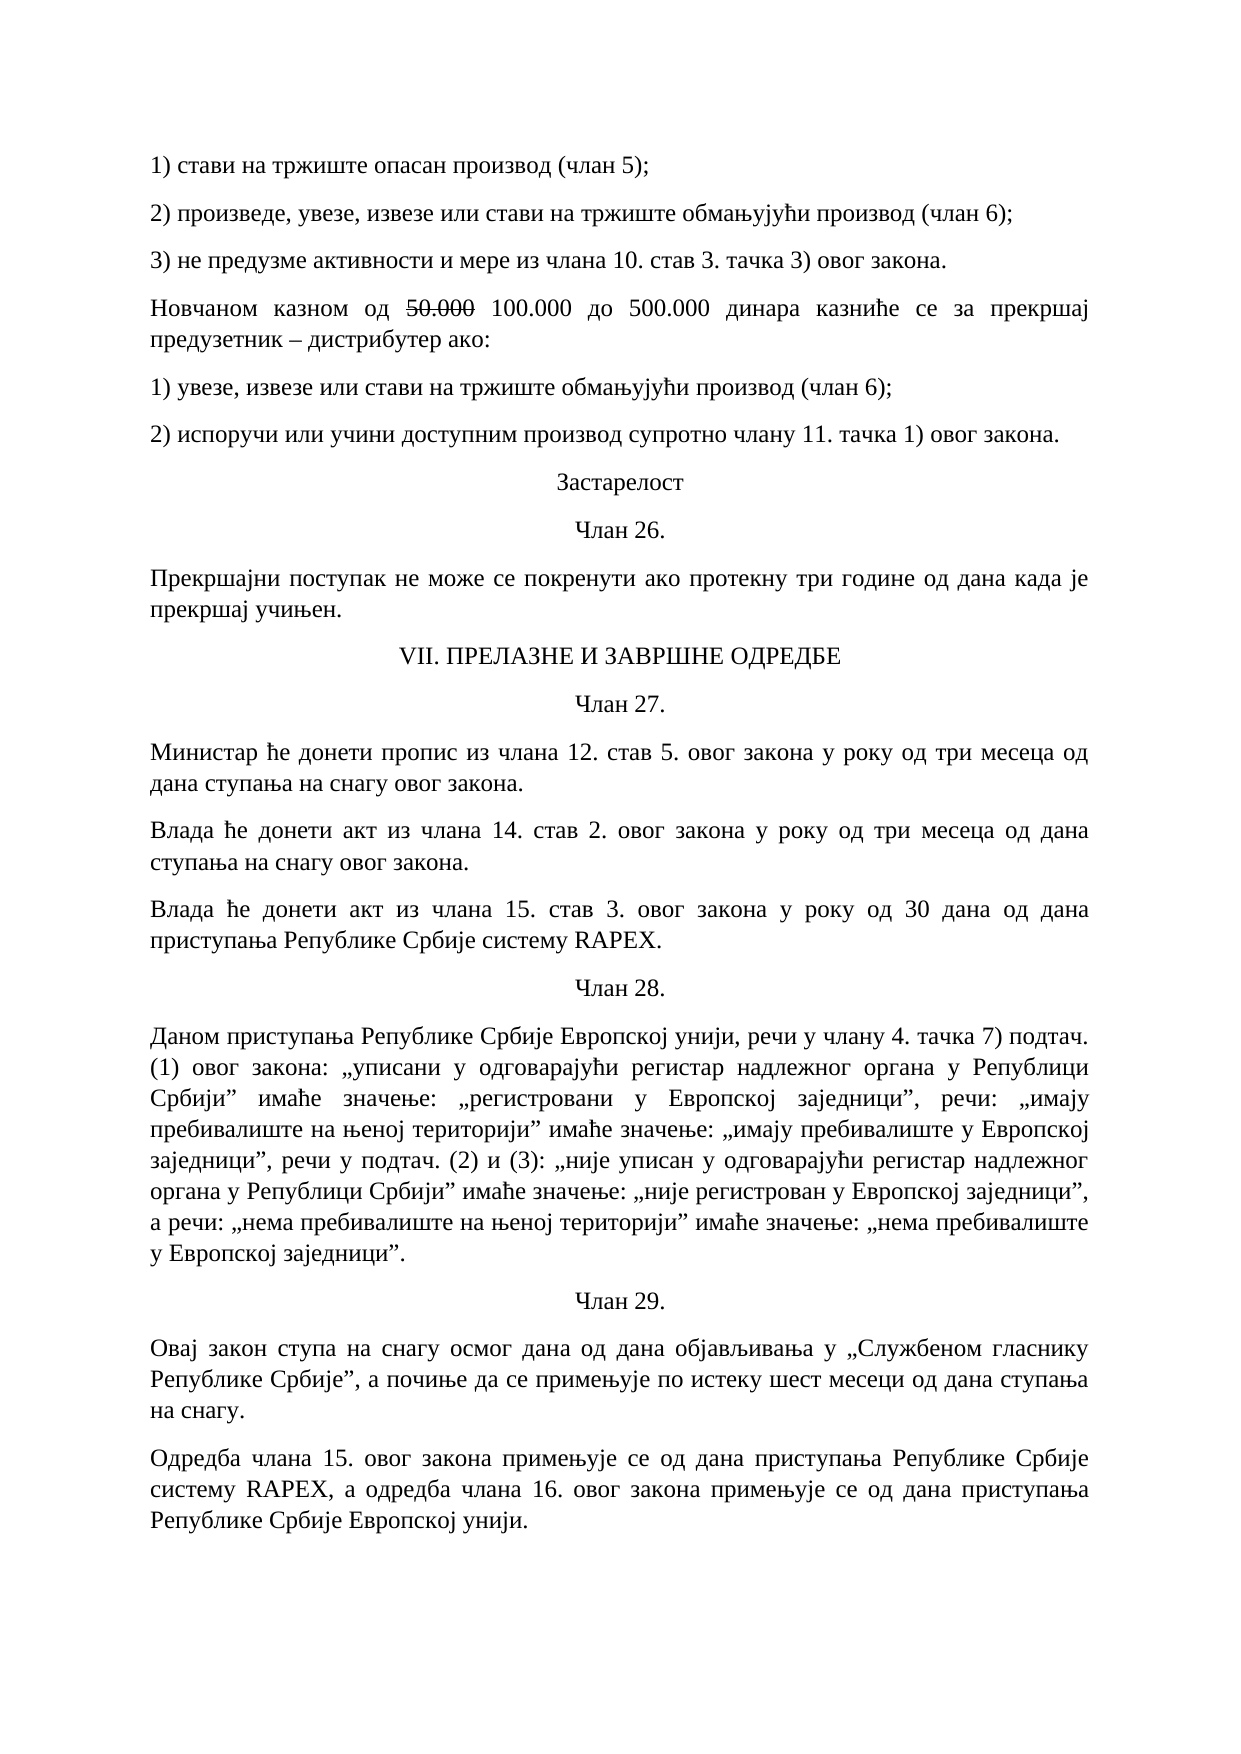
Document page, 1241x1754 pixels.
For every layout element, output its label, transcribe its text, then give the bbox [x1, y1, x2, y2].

text Новчаном казном од 50.000 100.000 до 500.000 динара казниће се за прекршај предузетник – дистрибутер ако: [150, 293, 1090, 353]
text Министар ће донети пропис из члана 12. став 5. овог закона у року од три месеца од дана ступања на снагу овог закона. [150, 737, 1090, 797]
text 3) не предузме активности и мере из члана 10. став 3. тачка 3) овог закона. [150, 245, 1090, 274]
text Даном приступања Републике Србије Европској унији, речи у члану 4. тачка 7) подтач. (1) овог закона: „уписани у одговарајући регистар надлежног органа у Републици Србији” имаће значење: „регистровани у Европској заједници”, речи: „имају пребивалиште на њеној територији” имаће значење: „имају пребивалиште у Европској заједници”, речи у подтач. (2) и (3): „није уписан у одговарајући регистар надлежног органа у Републици Србији” имаће значење: „није регистрован у Европској заједници”, а речи: „нема пребивалиште на њеној територији” имаће значење: „нема пребивалиште у Европској заједници”. [150, 1021, 1090, 1267]
text Члан 29. [150, 1286, 1090, 1314]
text VII. ПРЕЛАЗНЕ И ЗАВРШНЕ ОДРЕДБЕ [150, 641, 1090, 670]
text Овај закон ступа на снагу осмог дана од дана објављивања у „Службеном гласнику Републике Србије”, а почиње да се примењује по истеку шест месеци од дана ступања на снагу. [150, 1333, 1090, 1424]
text Одредба члана 15. овог закона примењује се од дана приступања Републике Србије систему RAPEX, а одредба члана 16. овог закона примењује се од дана приступања Републике Србије Европској унији. [150, 1443, 1090, 1534]
text Прекршајни поступак не може се покренути ако протекну три године од дана када је прекршај учињен. [150, 563, 1090, 622]
text 1) стави на тржиште опасан производ (члан 5); [150, 150, 1090, 179]
text Влада ће донети акт из члана 15. став 3. овог закона у року од 30 дана од дана приступања Републике Србије систему RAPEX. [150, 894, 1090, 954]
text Застарелост [150, 467, 1090, 496]
text 1) увезе, извезе или стави на тржиште обмањујући производ (члан 6); [150, 372, 1090, 401]
text Члан 26. [150, 515, 1090, 544]
text Члан 27. [150, 689, 1090, 718]
text Члан 28. [150, 973, 1090, 1002]
text 2) произведе, увезе, извезе или стави на тржиште обмањујући производ (члан 6); [150, 198, 1090, 226]
text 2) испоручи или учини доступним производ супротно члану 11. тачка 1) овог закона. [150, 419, 1090, 448]
text Влада ће донети акт из члана 14. став 2. овог закона у року од три месеца од дана ступања на снагу овог закона. [150, 816, 1090, 875]
